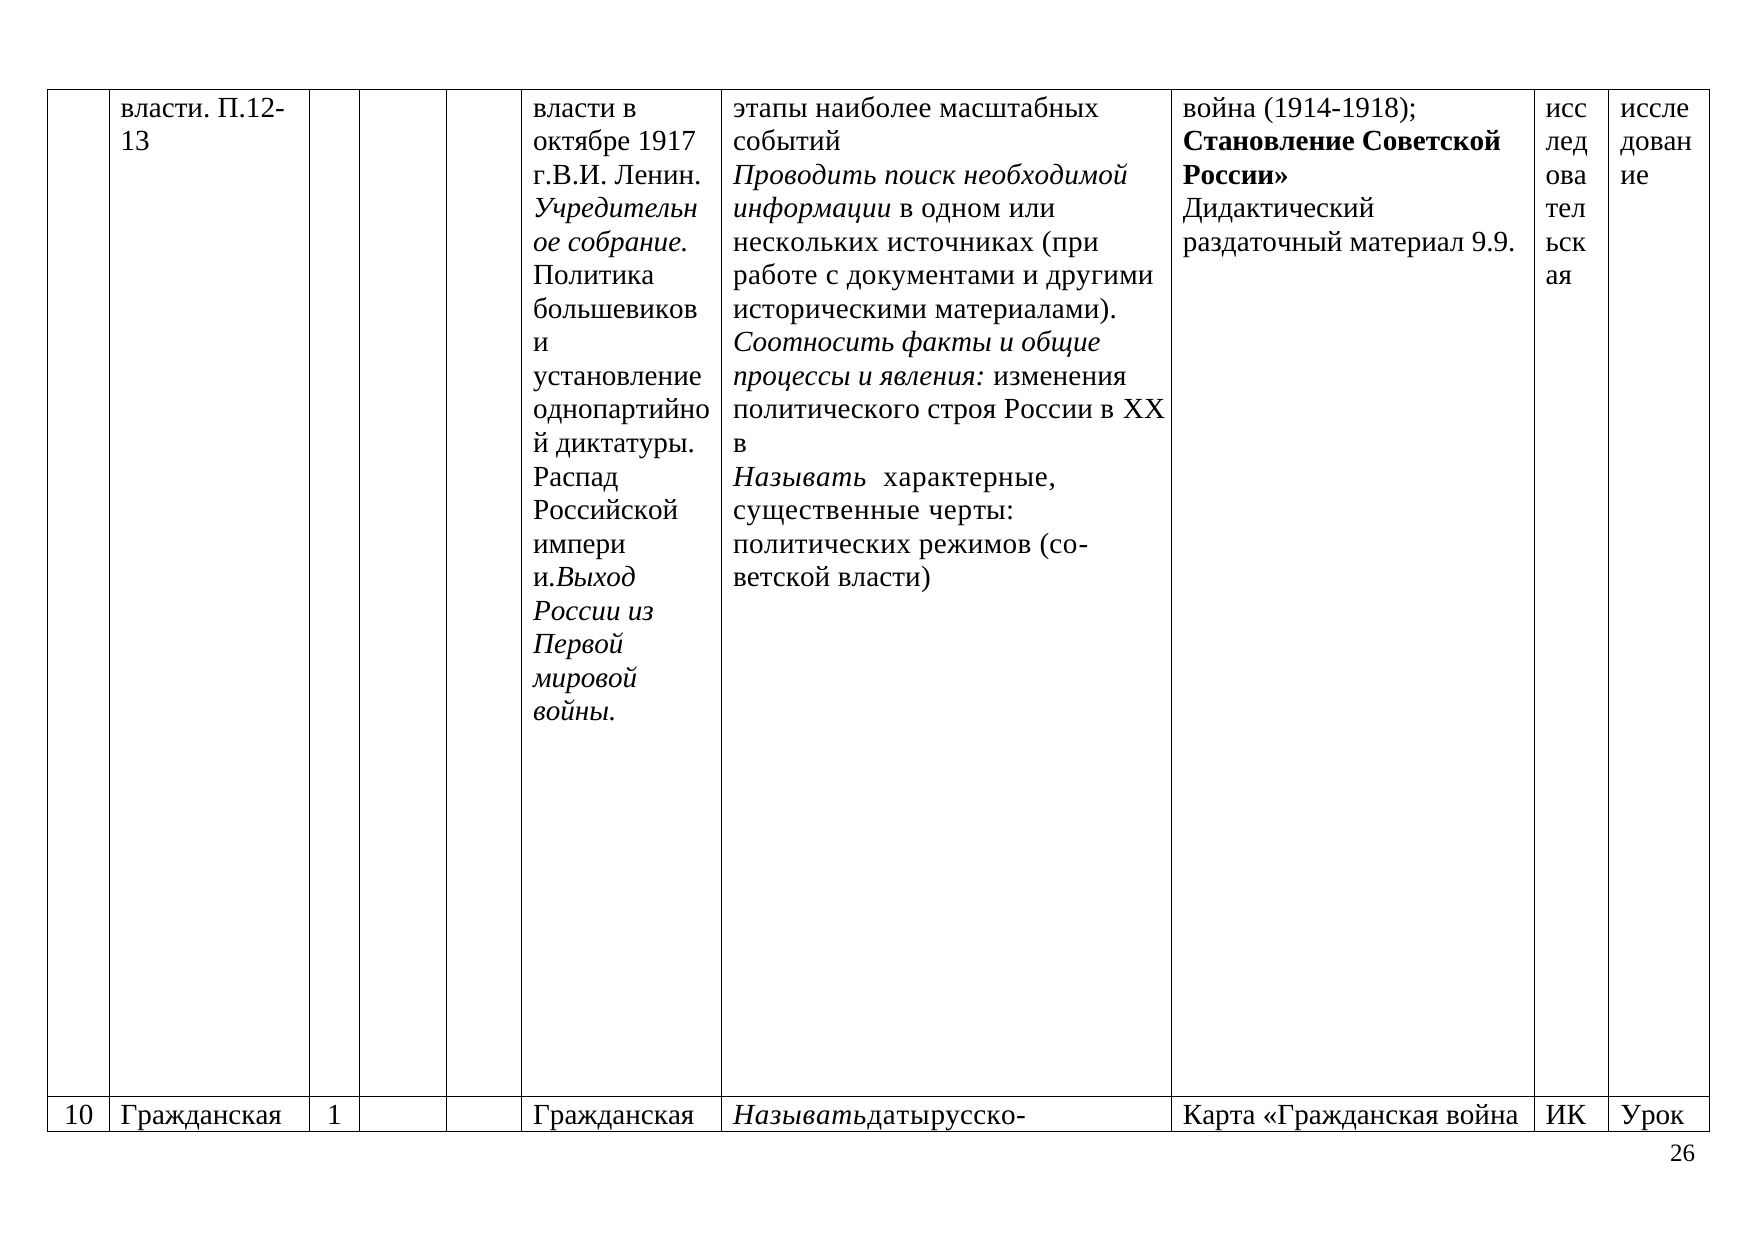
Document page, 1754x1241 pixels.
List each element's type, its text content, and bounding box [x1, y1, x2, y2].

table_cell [522, 90, 721, 1096]
table_cell 10 [48, 1097, 109, 1131]
table_cell [360, 90, 446, 1096]
table_cell 9 [48, 90, 109, 1096]
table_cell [1172, 1097, 1534, 1131]
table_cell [110, 1097, 309, 1131]
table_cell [110, 90, 309, 1096]
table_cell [1535, 90, 1608, 1096]
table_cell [522, 1097, 721, 1131]
table_cell 1 [310, 1097, 359, 1131]
table_cell Урок – практикум [1609, 1097, 1709, 1131]
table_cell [1172, 90, 1534, 1096]
table_cell [447, 1097, 521, 1131]
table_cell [722, 1097, 1171, 1131]
table_cell [447, 90, 521, 1096]
table_cell 1 [310, 90, 359, 1096]
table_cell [722, 90, 1171, 1096]
table_cell [360, 1097, 446, 1131]
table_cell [1535, 1097, 1608, 1131]
table_cell Урок – исследование [1609, 90, 1709, 1096]
